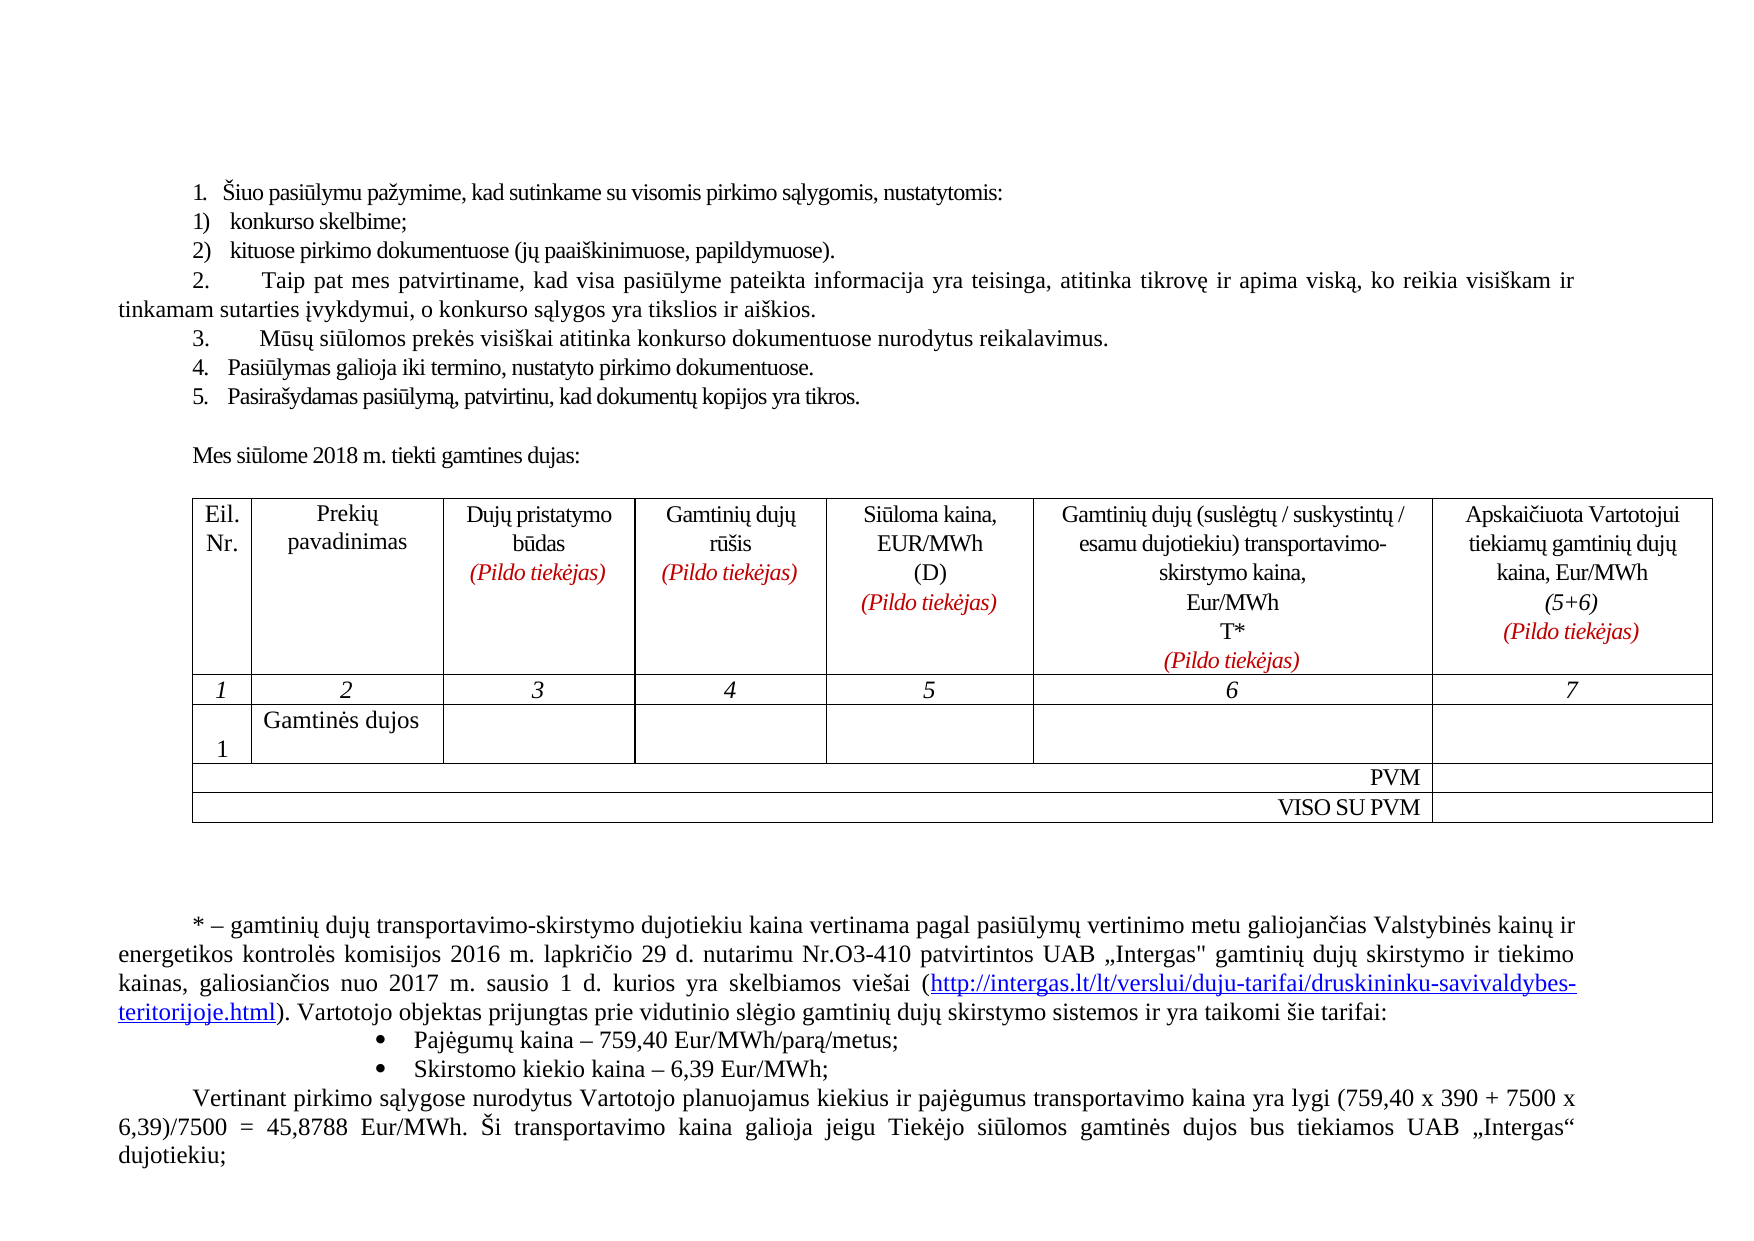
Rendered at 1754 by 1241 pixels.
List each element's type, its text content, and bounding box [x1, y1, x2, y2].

list * – gamtinių dujų transportavimo-skirstymo dujotiekiu kaina vertinama pagal pasiūlymų vertinimo metu galiojančias Valstybinės kainų ir energetikos kontrolės komisijos 2016 m. lapkričio 29 d. nutarimu Nr.O3-410 patvirtintos UAB „Intergas" gamtinių dujų skirstymo ir tiekimo kainas, galiosiančios nuo 2017 m. sausio 1 d. kurios yra skelbiamos viešai (http://intergas.lt/lt/verslui/duju-tarifai/druskininku-savivaldybes-teritorijoje.html). Vartotojo objektas prijungtas prie vidutinio slėgio gamtinių dujų skirstymo sistemos ir yra taikomi šie tarifai: [118, 911, 1577, 1026]
table_header Eil. Nr. [193, 499, 251, 674]
table_cell 3 [444, 675, 634, 704]
table_cell 1 [193, 705, 251, 762]
list Skirstomo kiekio kaina – 6,39 Eur/MWh; [376, 1054, 1577, 1083]
list Vertinant pirkimo sąlygose nurodytus Vartotojo planuojamus kiekius ir pajėgumus transportavimo kaina yra lygi (759,40 x 390 + 7500 x 6,39)/7500 = 45,8788 Eur/MWh. Ši transportavimo kaina galioja jeigu Tiekėjo siūlomos gamtinės dujos bus tiekiamos UAB „Intergas“ dujotiekiu; [118, 1083, 1577, 1169]
table_cell 1 [193, 675, 251, 704]
table_cell [636, 705, 826, 762]
list konkurso skelbime; [192, 206, 1577, 236]
list Mūsų siūlomos prekės visiškai atitinka konkurso dokumentuose nurodytus reikalavimus. [192, 323, 1577, 352]
table_cell 7 [1433, 675, 1712, 704]
table_cell [1433, 764, 1712, 792]
text Mes siūlome 2018 m. tiekti gamtines dujas: [178, 440, 1577, 469]
table_cell 2 [252, 675, 443, 704]
table_cell [1034, 705, 1432, 762]
table_cell Gamtinės dujos [252, 705, 443, 762]
text 1. Šiuo pasiūlymu pažymime, kad sutinkame su visomis pirkimo sąlygomis, nustatytomis: [192, 177, 1577, 206]
table_cell 5 [827, 675, 1033, 704]
table_header Apskaičiuota Vartotojui tiekiamų gamtinių dujų kaina, Eur/MWh (5+6) (Pildo tiekėjas) [1433, 499, 1712, 674]
table_header Gamtinių dujų rūšis (Pildo tiekėjas) [636, 499, 826, 674]
table_header Prekių pavadinimas [252, 499, 443, 674]
table_cell VISO SU PVM [193, 793, 1432, 822]
list Pasiūlymas galioja iki termino, nustatyto pirkimo dokumentuose. [192, 352, 1577, 381]
list kituose pirkimo dokumentuose (jų paaiškinimuose, papildymuose). [192, 236, 1577, 265]
table_cell [444, 705, 634, 762]
list Taip pat mes patvirtiname, kad visa pasiūlyme pateikta informacija yra teisinga, atitinka tikrovę ir apima viską, ko reikia visiškam ir tinkamam sutarties įvykdymui, o konkurso sąlygos yra tikslios ir aiškios. [118, 265, 1577, 323]
table_cell [827, 705, 1033, 762]
table_header Dujų pristatymo būdas (Pildo tiekėjas) [444, 499, 634, 674]
table_cell [1433, 793, 1712, 822]
table_cell 4 [636, 675, 826, 704]
list Pasirašydamas pasiūlymą, patvirtinu, kad dokumentų kopijos yra tikros. [192, 381, 1577, 411]
table_header Siūloma kaina, EUR/MWh (D) (Pildo tiekėjas) [827, 499, 1033, 674]
table_cell [1433, 705, 1712, 762]
list Pajėgumų kaina – 759,40 Eur/MWh/parą/metus; [376, 1026, 1577, 1054]
table_cell 6 [1034, 675, 1432, 704]
table_cell PVM [193, 764, 1432, 792]
table_header Gamtinių dujų (suslėgtų / suskystintų / esamu dujotiekiu) transportavimo-skirstymo kaina, Eur/MWh T* (Pildo tiekėjas) [1034, 499, 1432, 674]
